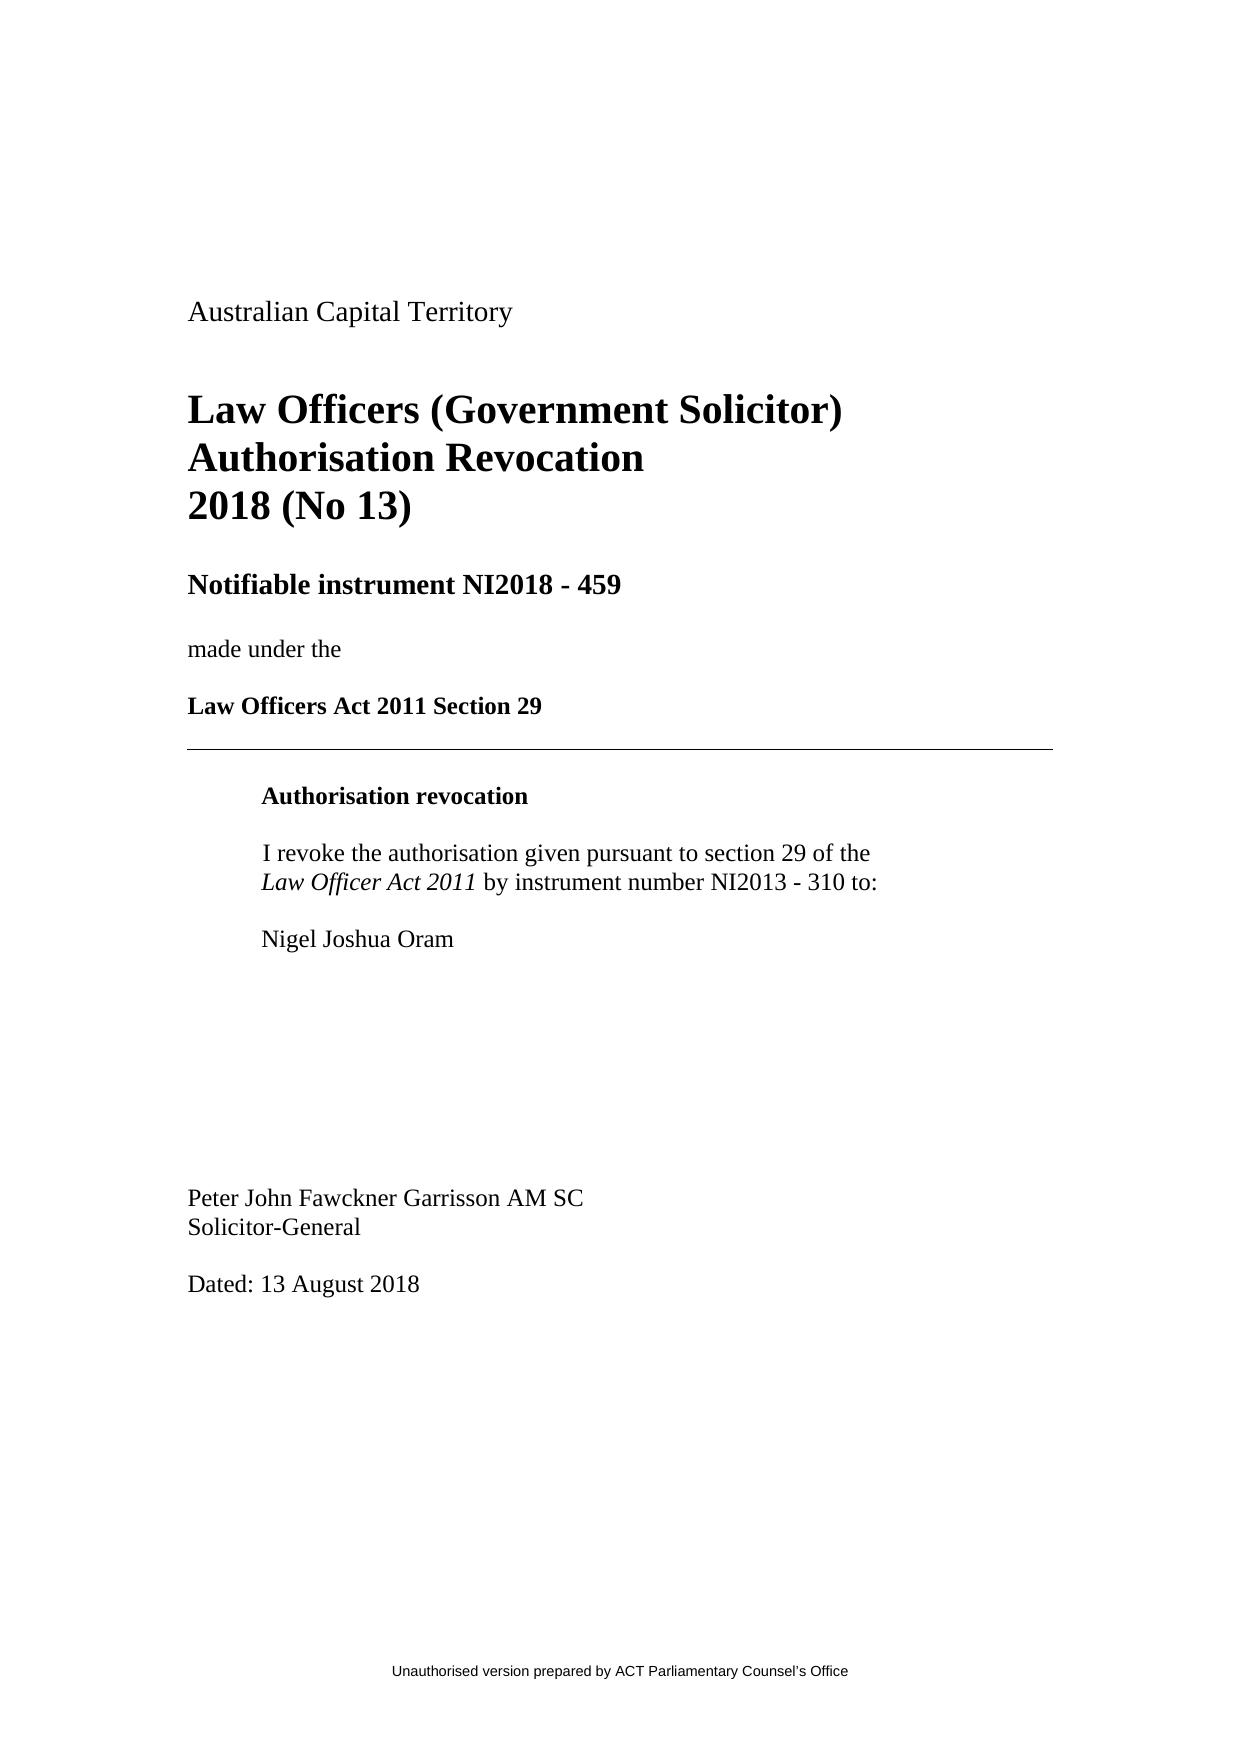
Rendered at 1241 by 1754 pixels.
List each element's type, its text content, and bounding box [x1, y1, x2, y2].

text I revoke the authorisation given pursuant to section 29 of the Law Officer Act 2011 by instrument number NI2013 - 310 to: [261, 838, 925, 896]
text Law Officers Act 2011 Section 29 [187, 691, 1053, 720]
text Peter John Fawckner Garrisson AM SC [187, 1183, 925, 1212]
text Solicitor-General [187, 1212, 925, 1241]
text Notifiable instrument NI2018 - 459 [187, 567, 1053, 600]
text Law Officers (Government Solicitor) Authorisation Revocation [187, 385, 1053, 481]
text Authorisation revocation [187, 781, 1053, 809]
text Dated: 13 August 2018 [187, 1269, 925, 1298]
text Nigel Joshua Oram [261, 924, 925, 953]
text made under the [187, 634, 1053, 663]
text 2018 (No 13) [187, 481, 1053, 528]
